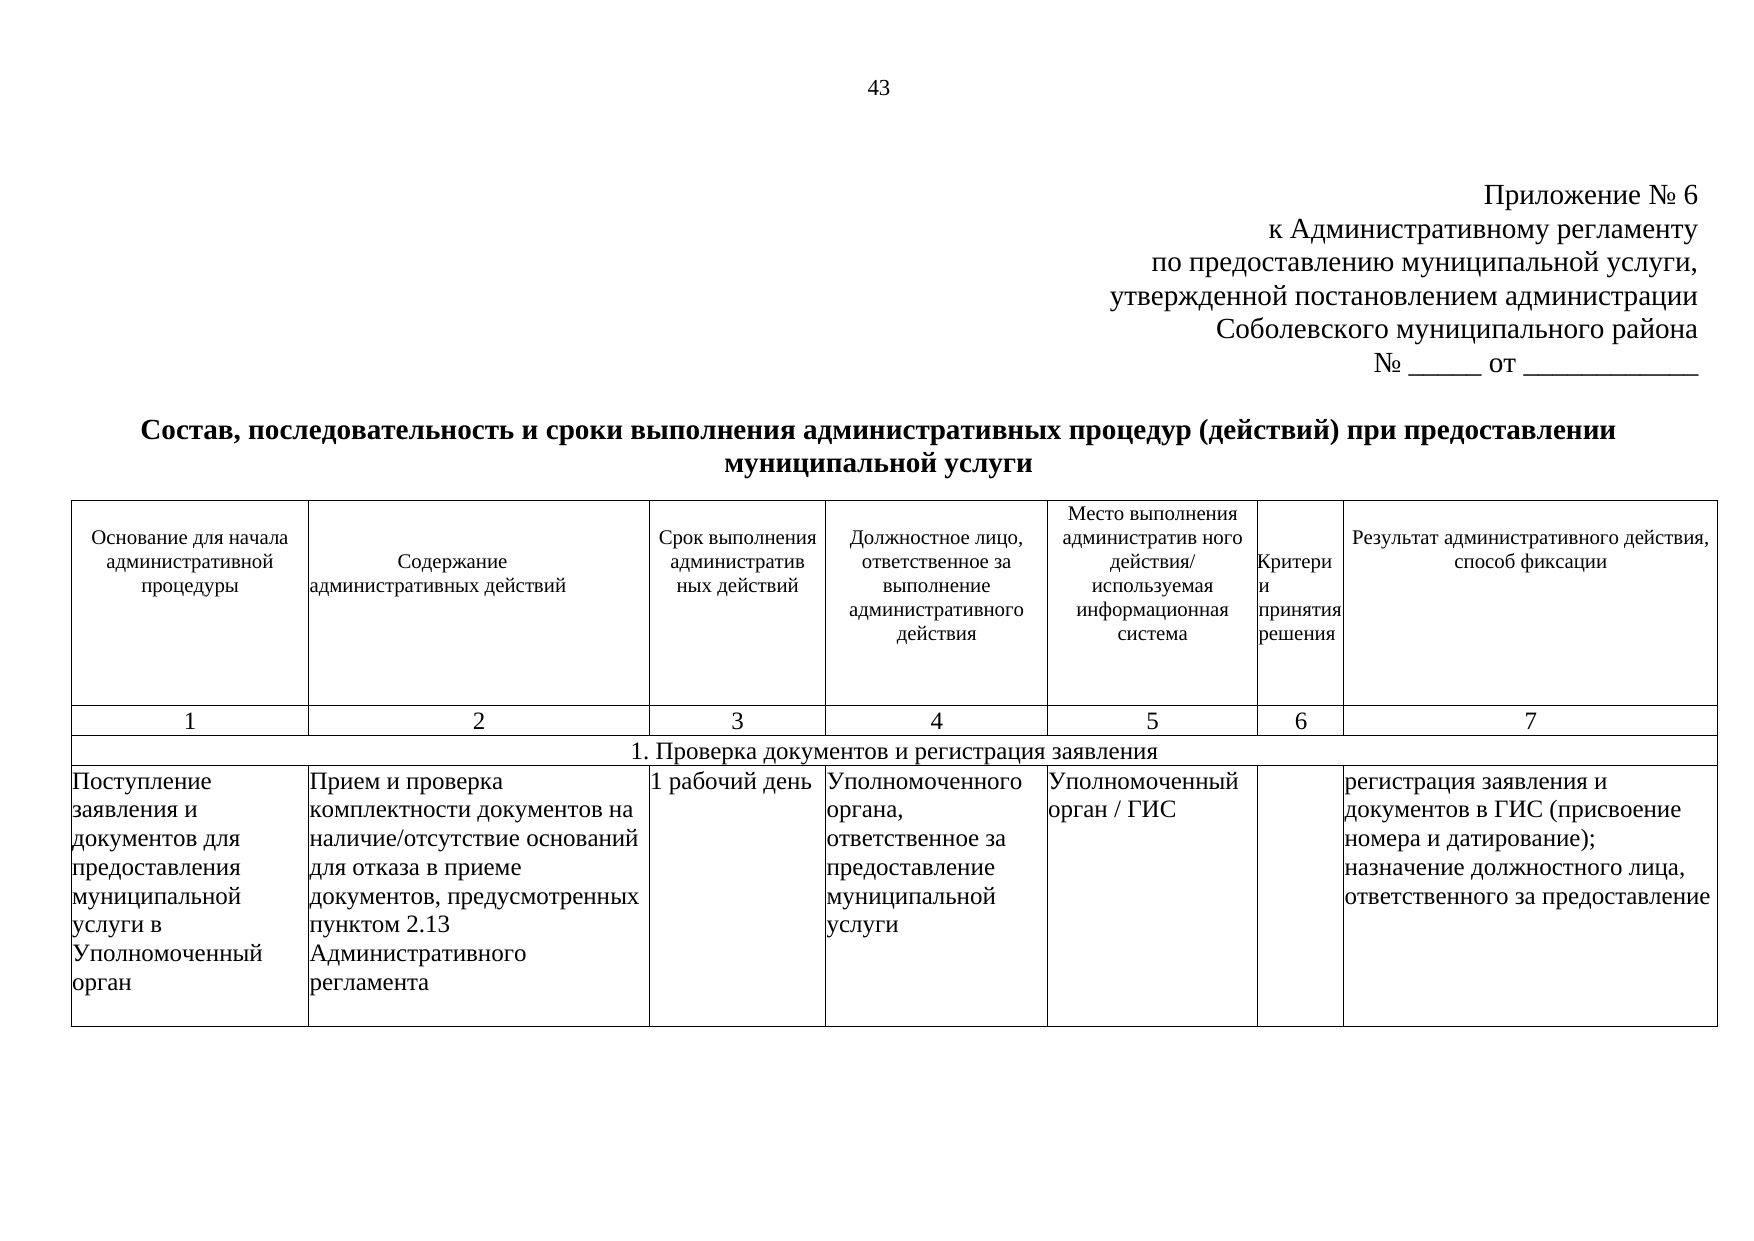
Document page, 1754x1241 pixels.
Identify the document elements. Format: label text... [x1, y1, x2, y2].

table_cell Уполномоченного органа, ответственное за предоставление муниципальной услуги [826, 766, 1047, 1026]
table_cell 3 [650, 706, 825, 734]
text утвержденной постановлением администрации [59, 278, 1698, 311]
table_cell 1 [72, 706, 308, 734]
table_header Основание для начала административной процедуры [72, 501, 308, 705]
subtitle Состав, последовательность и сроки выполнения административных процедур (действий) при предоставлении муниципальной услуги [59, 412, 1698, 479]
table_cell Уполномоченный орган / ГИС [1048, 766, 1257, 1026]
text Приложение № 6 [59, 177, 1698, 211]
table_header Содержание административных действий [309, 501, 649, 705]
table_header Результат административного действия, способ фиксации [1344, 501, 1717, 705]
text № _____ от ____________ [59, 345, 1698, 378]
table_header Критерии принятия решения [1258, 501, 1343, 705]
table_cell Поступление заявления и документов для предоставления муниципальной услуги в Уполномоченный орган [72, 766, 308, 1026]
table_cell [1258, 766, 1343, 1026]
table_cell 2 [309, 706, 649, 734]
table_cell 1. Проверка документов и регистрация заявления [72, 736, 1717, 764]
table_cell 6 [1258, 706, 1343, 734]
table_header Должностное лицо, ответственное за выполнение административного действия [826, 501, 1047, 705]
table_cell Прием и проверка комплектности документов на наличие/отсутствие оснований для отказа в приеме документов, предусмотренных пунктом 2.13 Административного регламента [309, 766, 649, 1026]
table_header Срок выполнения административ ных действий [650, 501, 825, 705]
table_cell 1 рабочий день [650, 766, 825, 1026]
table_cell 5 [1048, 706, 1257, 734]
table_cell 7 [1344, 706, 1717, 734]
table_cell 4 [826, 706, 1047, 734]
table_cell регистрация заявления и документов в ГИС (присвоение номера и датирование); назначение должностного лица, ответственного за предоставление [1344, 766, 1717, 1026]
table_header Место выполнения административ ного действия/ используемая информационная система [1048, 501, 1257, 705]
text по предоставлению муниципальной услуги, [59, 244, 1698, 278]
text к Административному регламенту [59, 211, 1698, 244]
text Соболевского муниципального района [59, 311, 1698, 345]
